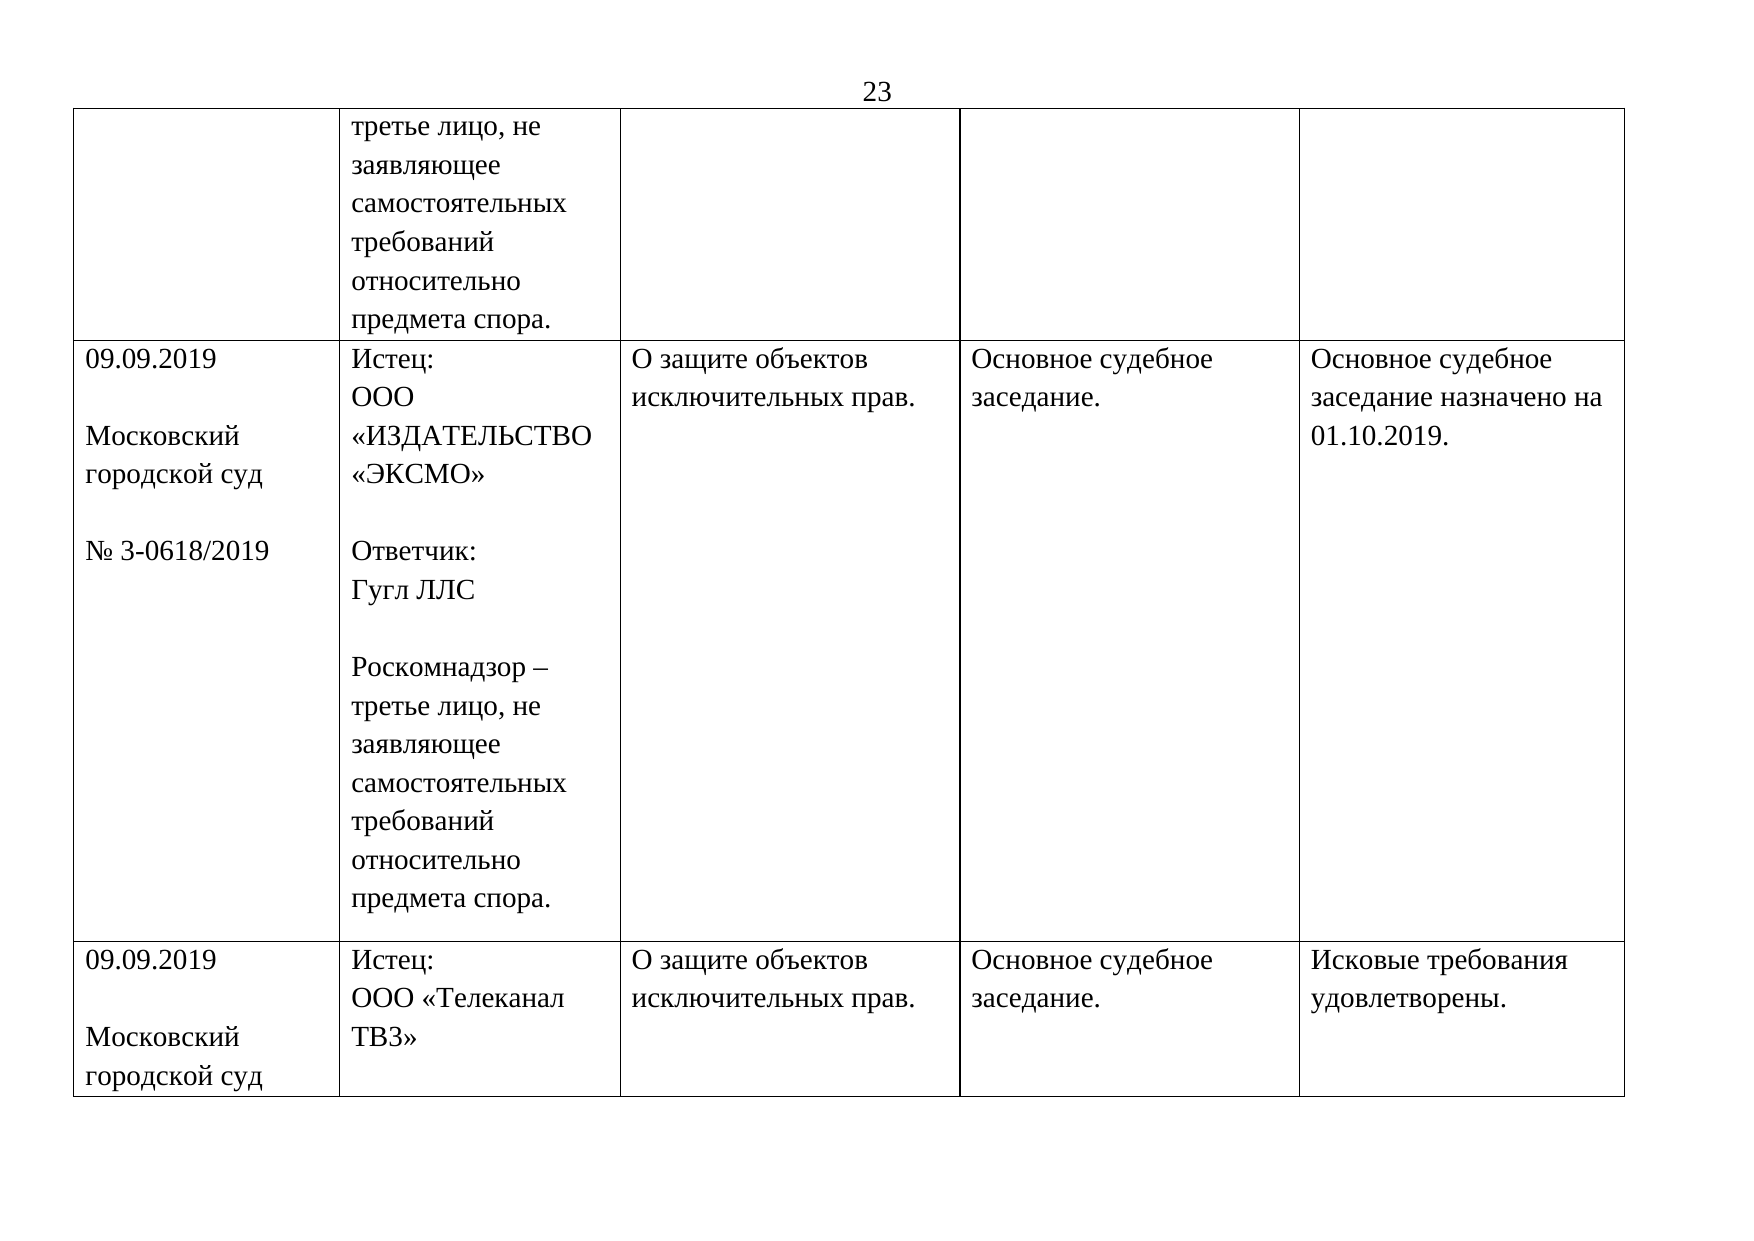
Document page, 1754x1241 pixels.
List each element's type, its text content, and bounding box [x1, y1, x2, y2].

table_cell Основное судебное заседание назначено на 01.10.2019. [1300, 341, 1624, 941]
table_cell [74, 109, 339, 340]
table_cell Истец: ООО «ИЗДАТЕЛЬСТВО «ЭКСМО» Ответчик: Гугл ЛЛС Роскомнадзор – третье лицо, не заявляющее самостоятельных требований относительно предмета спора. [340, 341, 620, 941]
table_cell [621, 942, 959, 1096]
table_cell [621, 109, 959, 340]
table_cell 09.09.2019 Московский городской суд № 3-0618/2019 [74, 341, 339, 941]
table_cell О защите объектов исключительных прав. [621, 341, 959, 941]
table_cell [1300, 109, 1624, 340]
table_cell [961, 942, 1299, 1096]
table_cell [1300, 942, 1624, 1096]
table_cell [74, 942, 339, 1096]
table_cell Основное судебное заседание. [961, 341, 1299, 941]
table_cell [961, 109, 1299, 340]
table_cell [340, 109, 620, 340]
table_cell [340, 942, 620, 1096]
